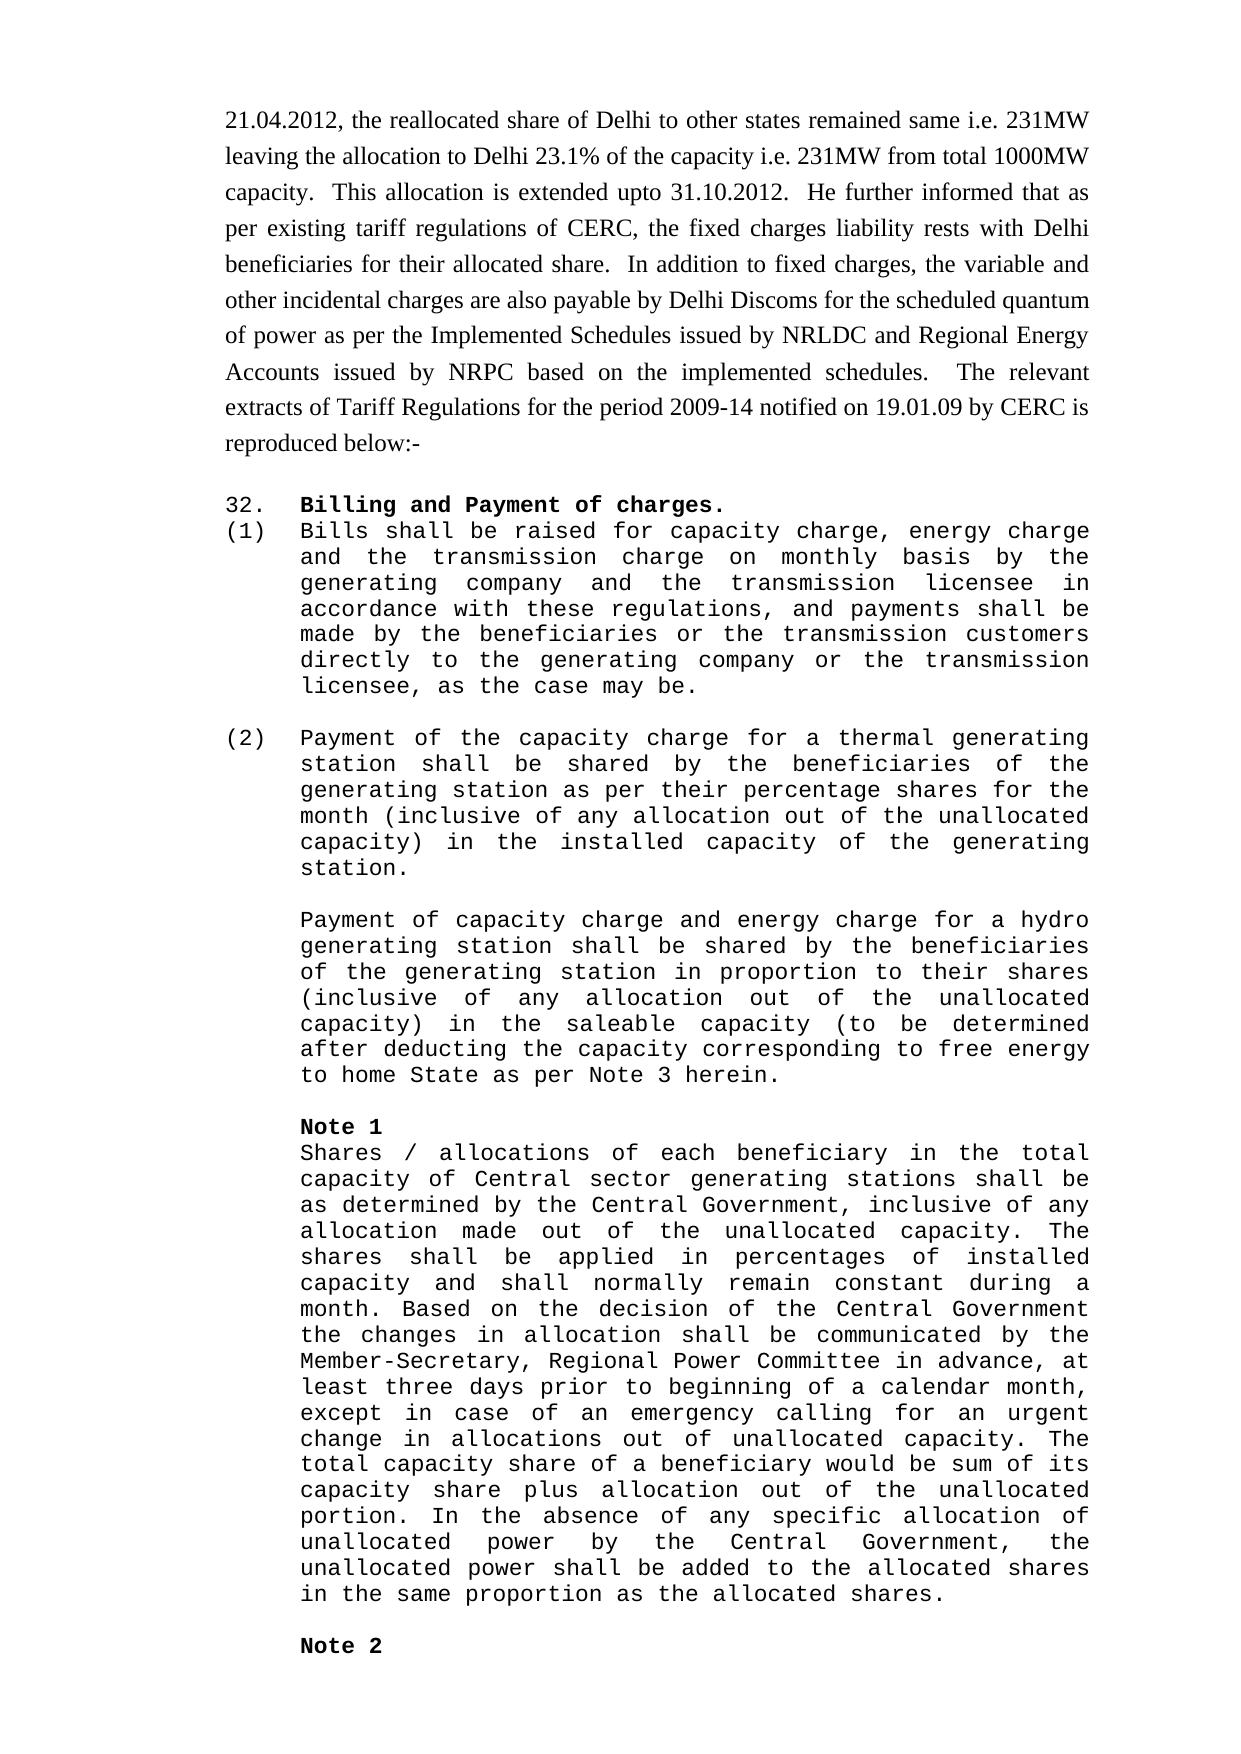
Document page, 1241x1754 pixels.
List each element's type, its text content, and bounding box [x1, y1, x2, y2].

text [150, 105, 1090, 457]
text (1) Bills shall be raised for capacity charge, energy charge and the transmission charge on monthly basis by the generating company and the transmission licensee in accordance with these regulations, and payments shall be made by the beneficiaries or the transmission customers directly to the generating company or the transmission licensee, as the case may be. [225, 519, 1090, 701]
text Note 2 [225, 1634, 1090, 1660]
text (2) Payment of the capacity charge for a thermal generating station shall be shared by the beneficiaries of the generating station as per their percentage shares for the month (inclusive of any allocation out of the unallocated capacity) in the installed capacity of the generating station. [225, 727, 1090, 882]
text Shares / allocations of each beneficiary in the total capacity of Central sector generating stations shall be as determined by the Central Government, inclusive of any allocation made out of the unallocated capacity. The shares shall be applied in percentages of installed capacity and shall normally remain constant during a month. Based on the decision of the Central Government the changes in allocation shall be communicated by the Member-Secretary, Regional Power Committee in advance, at least three days prior to beginning of a calendar month, except in case of an emergency calling for an urgent change in allocations out of unallocated capacity. The total capacity share of a beneficiary would be sum of its capacity share plus allocation out of the unallocated portion. In the absence of any specific allocation of unallocated power by the Central Government, the unallocated power shall be added to the allocated shares in the same proportion as the allocated shares. [300, 1142, 1090, 1608]
text 32. Billing and Payment of charges. [169, 493, 1090, 519]
text Note 1 [225, 1116, 1090, 1142]
text Payment of capacity charge and energy charge for a hydro generating station shall be shared by the beneficiaries of the generating station in proportion to their shares (inclusive of any allocation out of the unallocated capacity) in the saleable capacity (to be determined after deducting the capacity corresponding to free energy to home State as per Note 3 herein. [300, 908, 1090, 1090]
